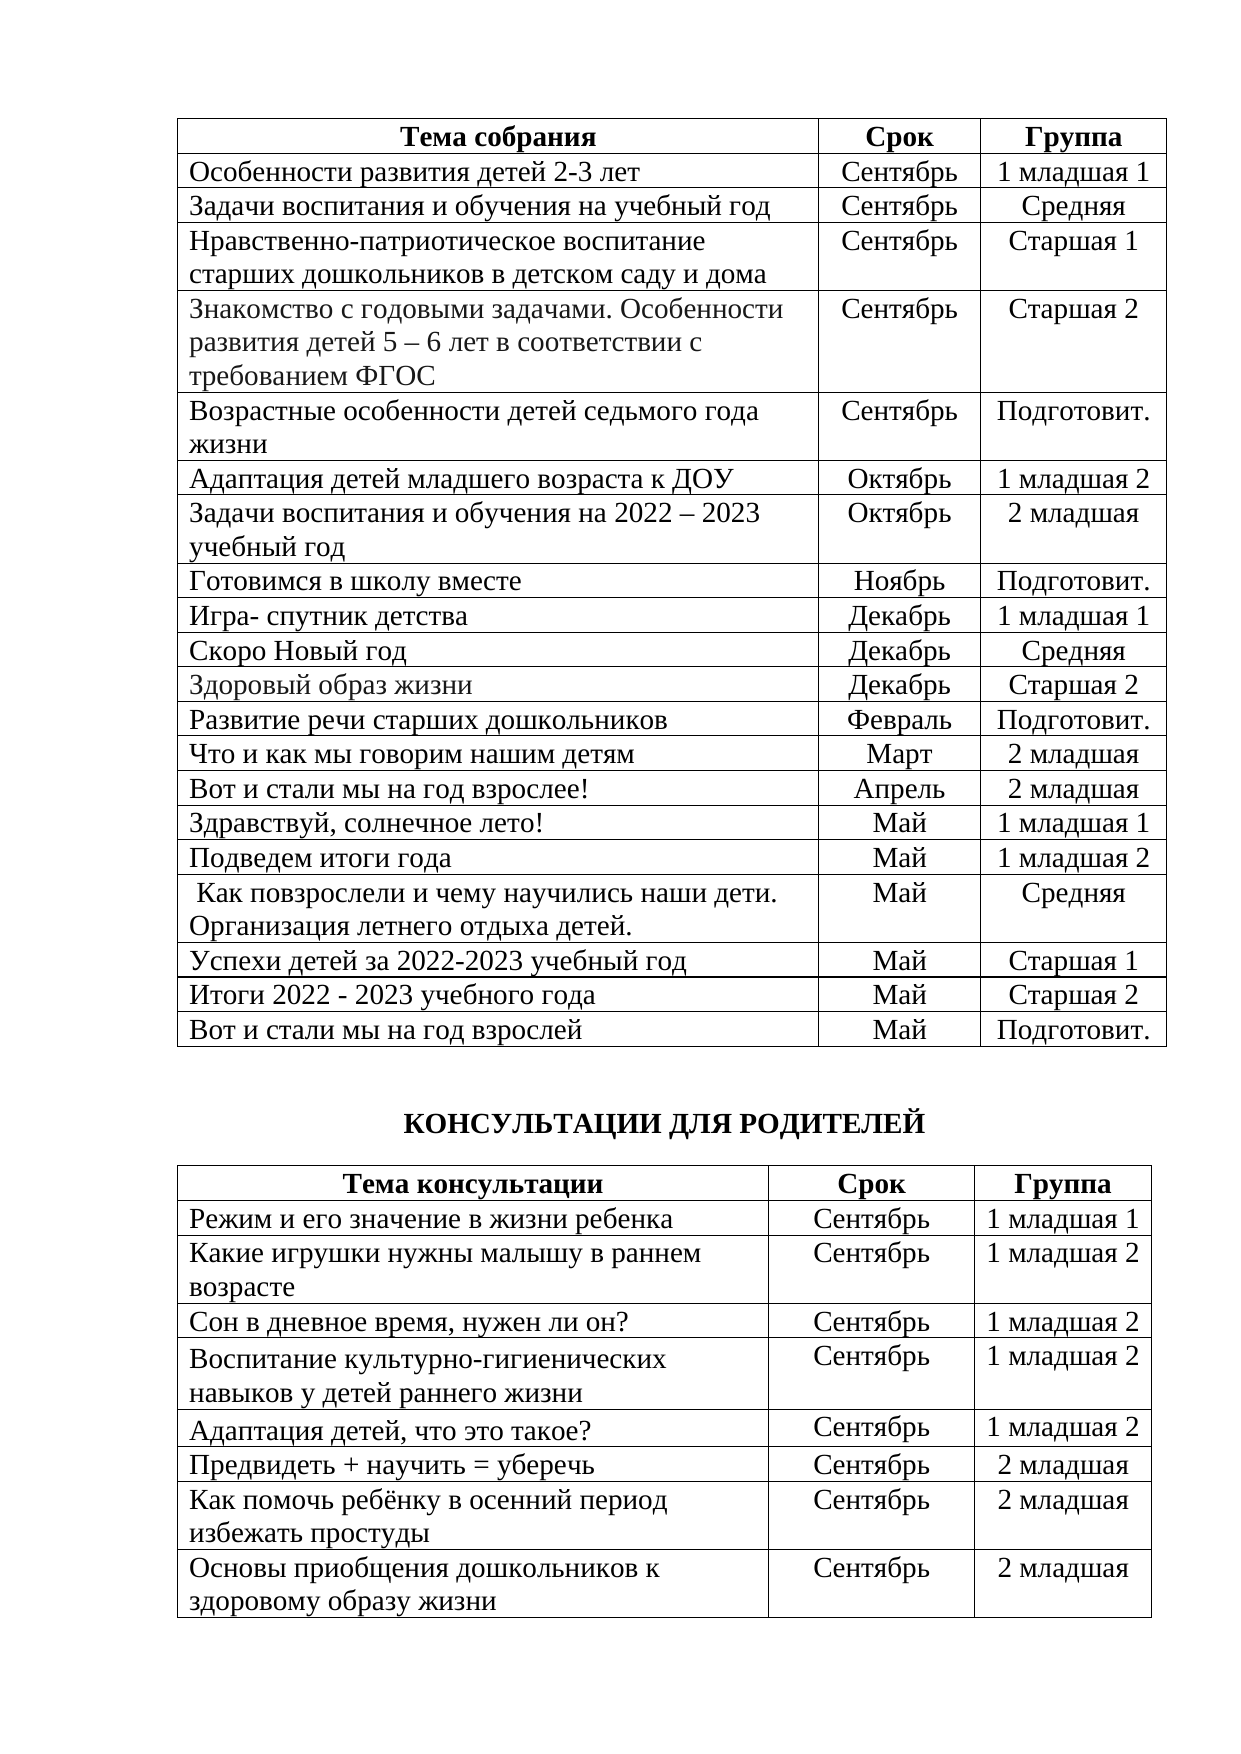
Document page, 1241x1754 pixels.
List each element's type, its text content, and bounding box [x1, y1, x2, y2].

table_cell Сентябрь [819, 223, 980, 290]
table_cell Средняя [981, 633, 1166, 666]
table_cell 1 младшая 2 [975, 1304, 1151, 1337]
table_cell 2 младшая [981, 771, 1166, 804]
table_cell Знакомство с годовыми задачами. Особенности развития детей 5 – 6 лет в соответствии с требованием ФГОС [178, 291, 818, 392]
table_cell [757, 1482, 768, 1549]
table_header Тема собрания [178, 119, 818, 153]
table_cell Апрель [819, 771, 980, 804]
table_cell 2 младшая [981, 495, 1166, 562]
table_cell Особенности развития детей 2-3 лет [178, 154, 818, 187]
table_cell 2 младшая [975, 1550, 1151, 1617]
table_cell Вот и стали мы на год взрослее! [178, 771, 818, 804]
table_cell Сентябрь [769, 1550, 974, 1617]
table_cell Старшая 2 [981, 667, 1166, 701]
table_header Тема консультации [178, 1166, 768, 1200]
table_cell 1 младшая 1 [981, 154, 1166, 187]
table_cell Подготовит. [981, 702, 1166, 735]
table_cell Как повзрослели и чему научились наши дети. Организация летнего отдыха детей. [178, 875, 818, 942]
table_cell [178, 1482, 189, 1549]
table_cell Задачи воспитания и обучения на 2022 – 2023 учебный год [178, 495, 818, 562]
table_cell Сентябрь [819, 188, 980, 222]
table_cell 1 младшая 1 [975, 1201, 1151, 1234]
table_cell 1 младшая 2 [975, 1236, 1151, 1303]
table_cell 1 младшая 1 [981, 806, 1166, 839]
table_cell Задачи воспитания и обучения на учебный год [178, 188, 818, 222]
table_cell Игра- спутник детства [178, 598, 818, 632]
table_cell Здравствуй, солнечное лето! [178, 806, 818, 839]
table_cell Готовимся в школу вместе [178, 564, 818, 597]
table_cell Какие игрушки нужны малышу в раннем возрасте [178, 1236, 768, 1303]
table_cell Сентябрь [769, 1201, 974, 1234]
table_cell 1 младшая 2 [975, 1410, 1151, 1446]
table_cell Адаптация детей, что это такое? [178, 1410, 768, 1446]
table_cell 2 младшая [975, 1447, 1151, 1481]
table_header Срок [769, 1166, 974, 1200]
table_cell Режим и его значение в жизни ребенка [178, 1201, 768, 1234]
table_cell Возрастные особенности детей седьмого года жизни [178, 393, 818, 460]
table_cell Сентябрь [769, 1482, 974, 1549]
table_cell Успехи детей за 2022-2023 учебный год [178, 943, 818, 976]
table_cell Сентябрь [819, 154, 980, 187]
table_cell Сентябрь [769, 1410, 974, 1446]
table_cell Итоги 2022 - 2023 учебного года [178, 978, 818, 1011]
table_cell 1 младшая 1 [981, 598, 1166, 632]
table_cell Май [819, 1012, 980, 1046]
table_cell Здоровый образ жизни [178, 667, 818, 701]
table_cell Май [819, 875, 980, 942]
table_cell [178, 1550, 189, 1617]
table_cell 2 младшая [981, 736, 1166, 770]
table_cell Подготовит. [981, 1012, 1166, 1046]
table_cell Старшая 1 [981, 943, 1166, 976]
table_cell Декабрь [819, 598, 980, 632]
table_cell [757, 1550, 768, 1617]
table_cell Вот и стали мы на год взрослей [178, 1012, 818, 1046]
table_cell 1 младшая 2 [981, 840, 1166, 874]
table_cell Декабрь [819, 633, 980, 666]
text КОНСУЛЬТАЦИИ ДЛЯ РОДИТЕЛЕЙ [177, 1106, 1152, 1139]
table_header Группа [975, 1166, 1151, 1200]
table_cell Подведем итоги года [178, 840, 818, 874]
table_cell Старшая 2 [981, 978, 1166, 1011]
table_cell Воспитание культурно-гигиенических навыков у детей раннего жизни [178, 1338, 768, 1408]
table_cell Старшая 1 [981, 223, 1166, 290]
table_cell Февраль [819, 702, 980, 735]
table_cell Нравственно-патриотическое воспитание старших дошкольников в детском саду и дома [178, 223, 818, 290]
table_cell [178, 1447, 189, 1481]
table_cell Октябрь [819, 461, 980, 494]
table_cell Сентябрь [769, 1338, 974, 1408]
table_cell Подготовит. [981, 393, 1166, 460]
table_cell Май [819, 978, 980, 1011]
table_cell 1 младшая 2 [975, 1338, 1151, 1408]
table_cell Декабрь [819, 667, 980, 701]
table_cell Сентябрь [819, 393, 980, 460]
table_cell Скоро Новый год [178, 633, 818, 666]
table_cell Сон в дневное время, нужен ли он? [178, 1304, 768, 1337]
table_cell Сентябрь [769, 1304, 974, 1337]
table_cell Май [819, 806, 980, 839]
table_cell Ноябрь [819, 564, 980, 597]
table_header Срок [819, 119, 980, 153]
table_cell Май [819, 840, 980, 874]
table_cell Март [819, 736, 980, 770]
table_cell Адаптация детей младшего возраста к ДОУ [178, 461, 818, 494]
table_cell Средняя [981, 188, 1166, 222]
table_cell Развитие речи старших дошкольников [178, 702, 818, 735]
table_cell Старшая 2 [981, 291, 1166, 392]
table_cell Сентябрь [769, 1236, 974, 1303]
table_cell Что и как мы говорим нашим детям [178, 736, 818, 770]
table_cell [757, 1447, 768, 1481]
table_cell 1 младшая 2 [981, 461, 1166, 494]
table_cell Май [819, 943, 980, 976]
table_cell Сентябрь [819, 291, 980, 392]
table_cell Сентябрь [769, 1447, 974, 1481]
table_header Группа [981, 119, 1166, 153]
table_cell Октябрь [819, 495, 980, 562]
table_cell Средняя [981, 875, 1166, 942]
table_cell 2 младшая [975, 1482, 1151, 1549]
table_cell Подготовит. [981, 564, 1166, 597]
